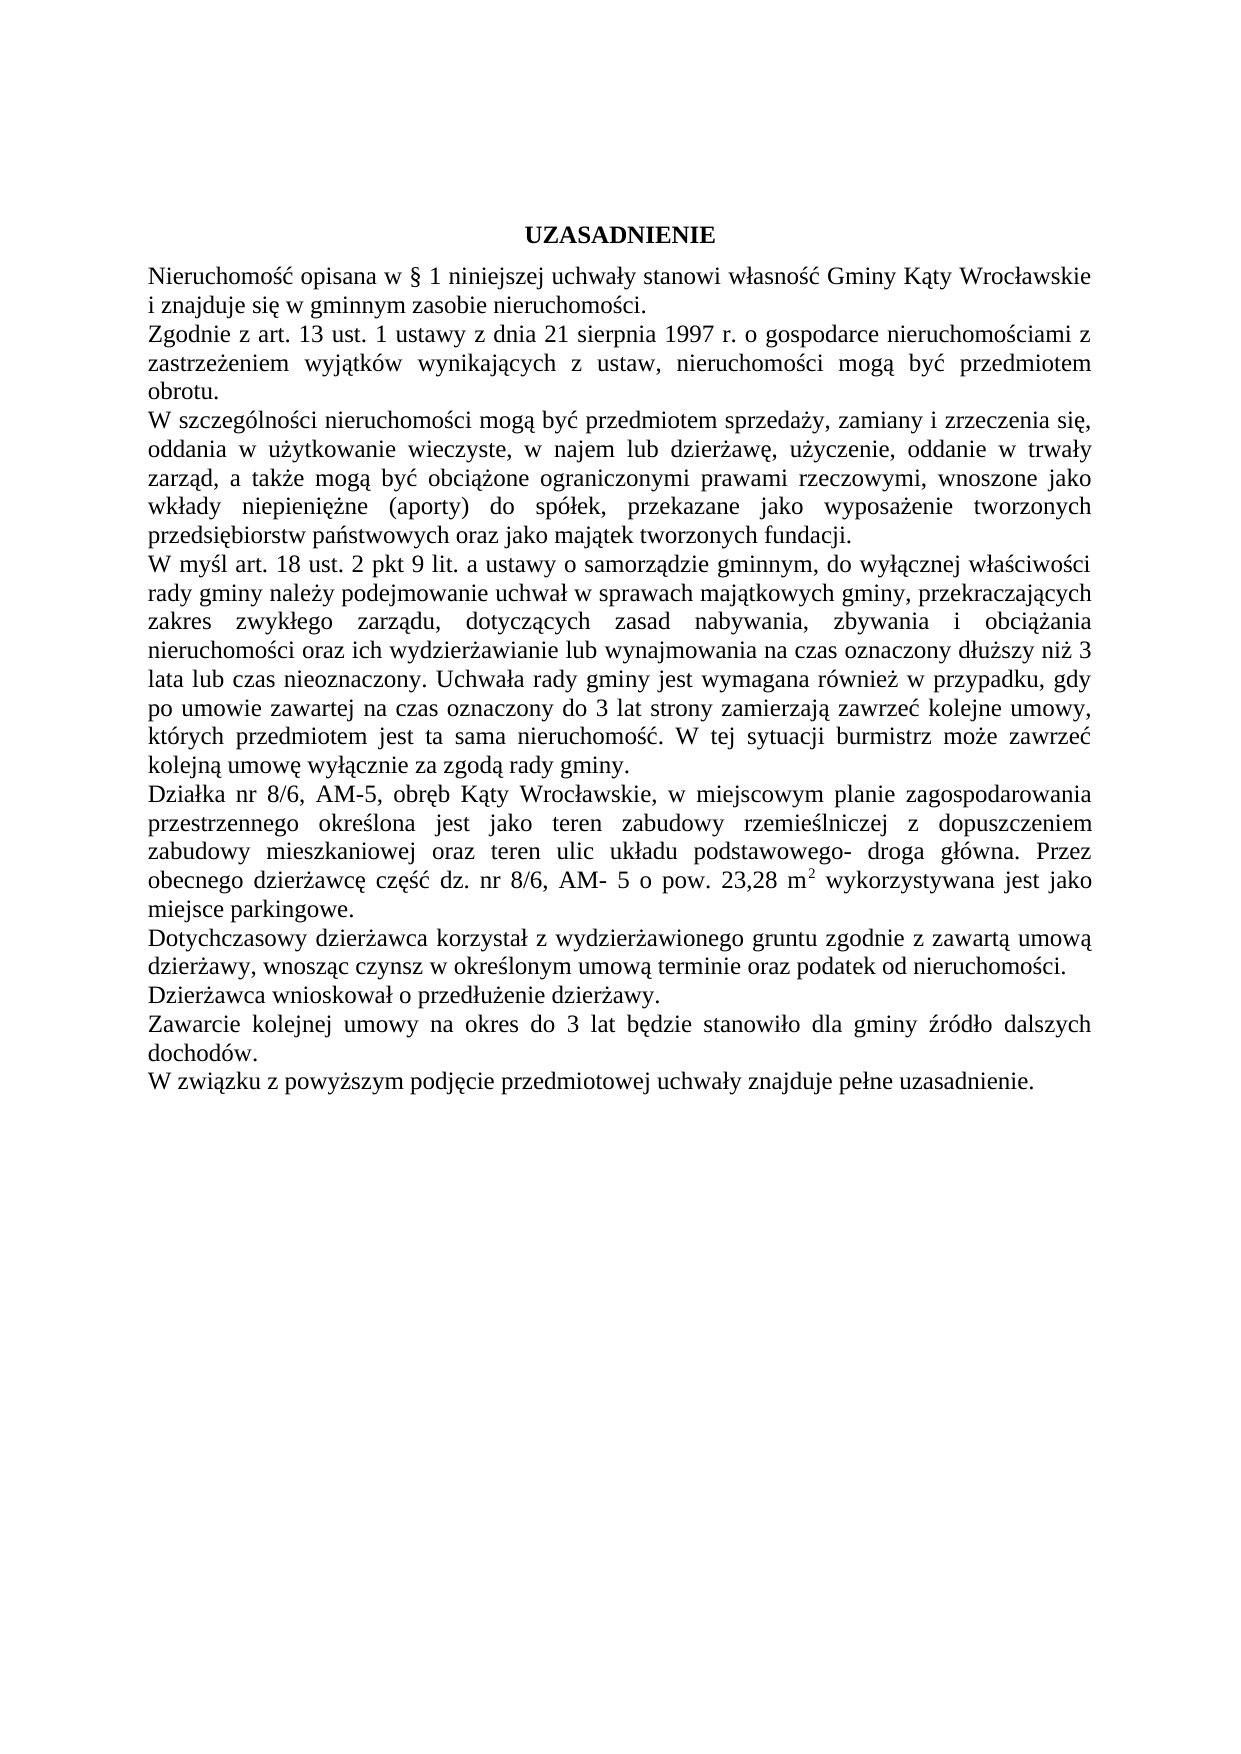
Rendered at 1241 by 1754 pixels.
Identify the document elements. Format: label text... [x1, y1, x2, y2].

text W myśl art. 18 ust. 2 pkt 9 lit. a ustawy o samorządzie gminnym, do wyłącznej właściwości rady gminy należy podejmowanie uchwał w sprawach majątkowych gminy, przekraczających zakres zwykłego zarządu, dotyczących zasad nabywania, zbywania i obciążania nieruchomości oraz ich wydzierżawianie lub wynajmowania na czas oznaczony dłuższy niż 3 lata lub czas nieoznaczony. Uchwała rady gminy jest wymagana również w przypadku, gdy po umowie zawartej na czas oznaczony do 3 lat strony zamierzają zawrzeć kolejne umowy, których przedmiotem jest ta sama nieruchomość. W tej sytuacji burmistrz może zawrzeć kolejną umowę wyłącznie za zgodą rady gminy. [148, 549, 1093, 779]
text Dzierżawca wnioskował o przedłużenie dzierżawy. [148, 980, 1093, 1009]
text Nieruchomość opisana w § 1 niniejszej uchwały stanowi własność Gminy Kąty Wrocławskie i znajduje się w gminnym zasobie nieruchomości. [148, 261, 1093, 319]
text W szczególności nieruchomości mogą być przedmiotem sprzedaży, zamiany i zrzeczenia się, oddania w użytkowanie wieczyste, w najem lub dzierżawę, użyczenie, oddanie w trwały zarząd, a także mogą być obciążone ograniczonymi prawami rzeczowymi, wnoszone jako wkłady niepieniężne (aporty) do spółek, przekazane jako wyposażenie tworzonych przedsiębiorstw państwowych oraz jako majątek tworzonych fundacji. [148, 405, 1093, 549]
text W związku z powyższym podjęcie przedmiotowej uchwały znajduje pełne uzasadnienie. [148, 1066, 1093, 1095]
text Zgodnie z art. 13 ust. 1 ustawy z dnia 21 sierpnia 1997 r. o gospodarce nieruchomościami z zastrzeżeniem wyjątków wynikających z ustaw, nieruchomości mogą być przedmiotem obrotu. [148, 319, 1093, 405]
text UZASADNIENIE [148, 220, 1093, 249]
text Zawarcie kolejnej umowy na okres do 3 lat będzie stanowiło dla gminy źródło dalszych dochodów. [148, 1009, 1093, 1066]
text Działka nr 8/6, AM-5, obręb Kąty Wrocławskie, w miejscowym planie zagospodarowania przestrzennego określona jest jako teren zabudowy rzemieślniczej z dopuszczeniem zabudowy mieszkaniowej oraz teren ulic układu podstawowego- droga główna. Przez obecnego dzierżawcę część dz. nr 8/6, AM- 5 o pow. 23,28 m2 wykorzystywana jest jako miejsce parkingowe. [148, 779, 1093, 923]
text Dotychczasowy dzierżawca korzystał z wydzierżawionego gruntu zgodnie z zawartą umową dzierżawy, wnosząc czynsz w określonym umową terminie oraz podatek od nieruchomości. [148, 923, 1093, 980]
